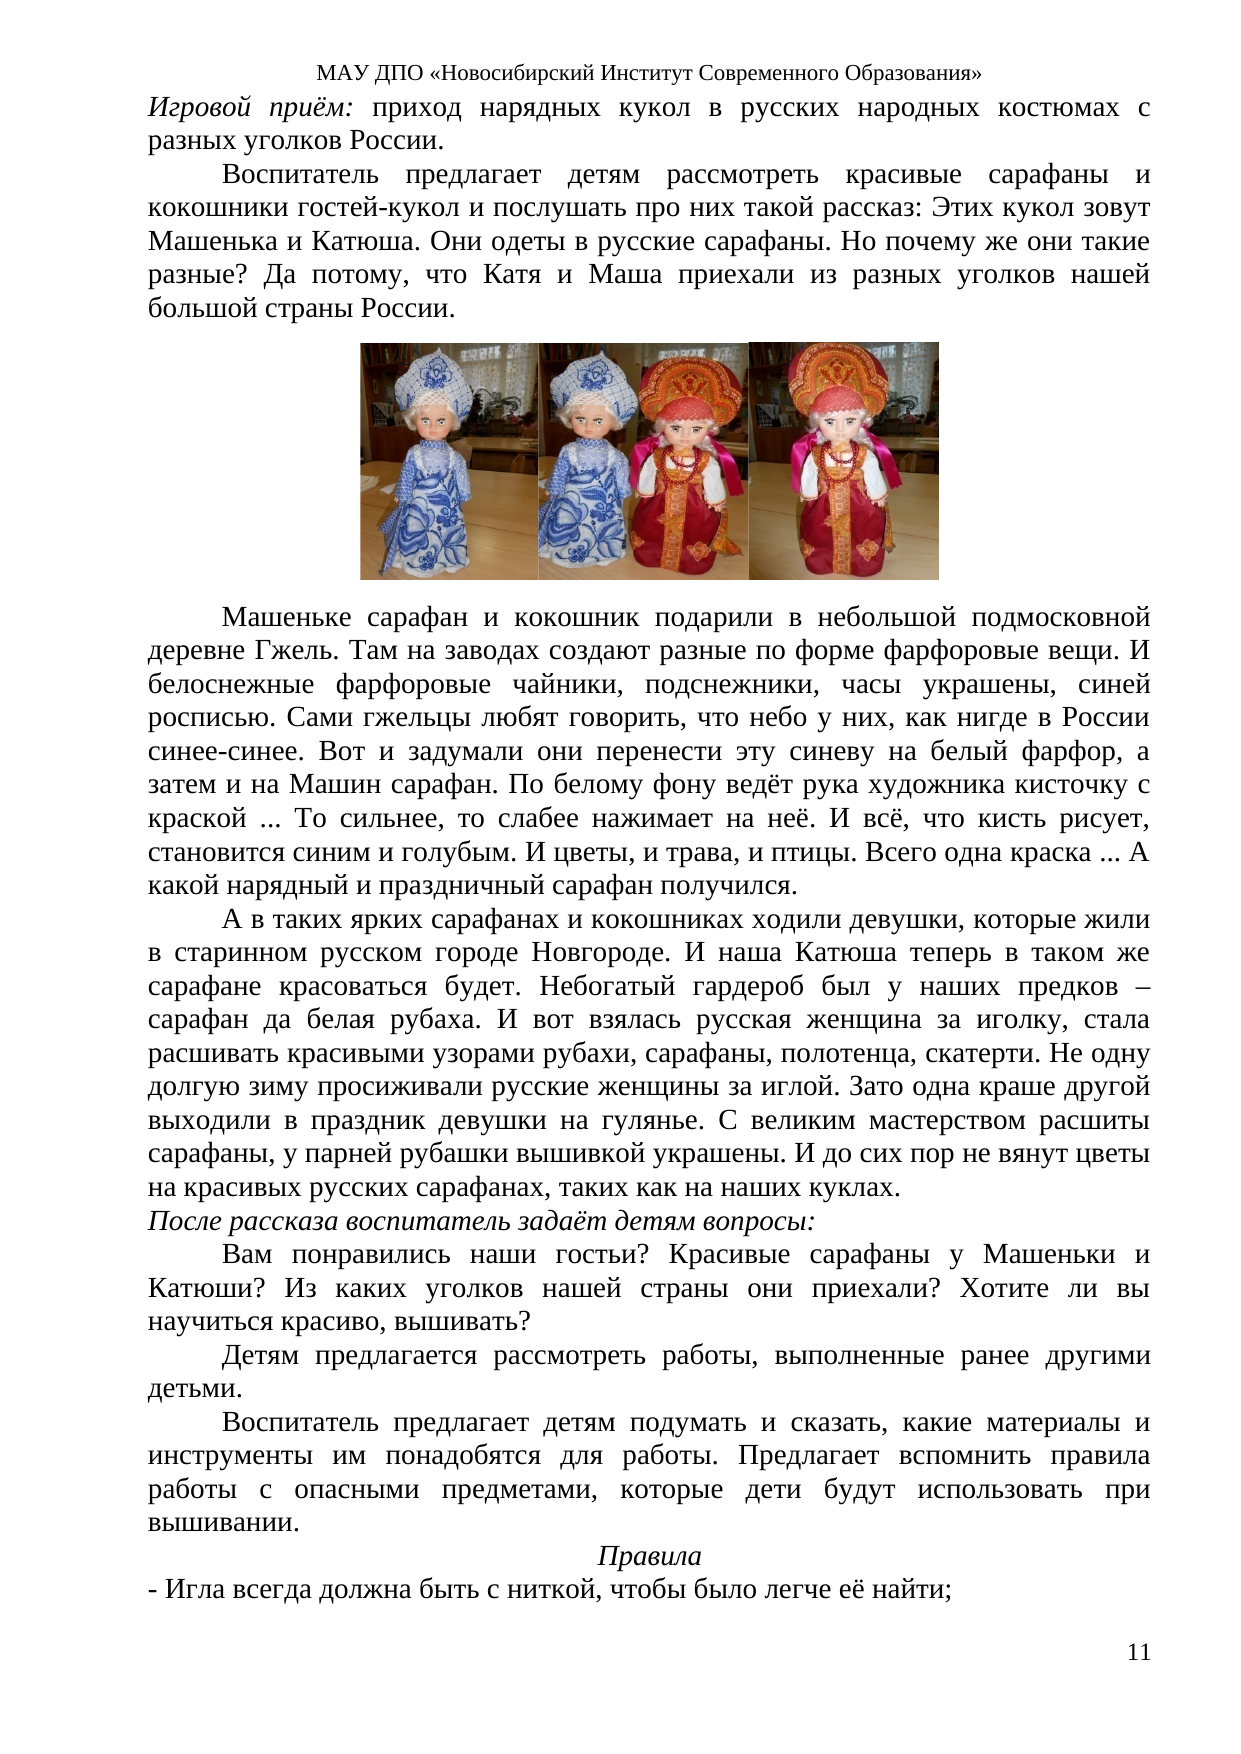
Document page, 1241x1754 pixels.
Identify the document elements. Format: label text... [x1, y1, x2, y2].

text А в таких ярких сарафанах и кокошниках ходили девушки, которые жили в старинном русском городе Новгороде. И наша Катюша теперь в таком же сарафане красоваться будет. Небогатый гардероб был у наших предков – сарафан да белая рубаха. И вот взялась русская женщина за иголку, стала расшивать красивыми узорами рубахи, сарафаны, полотенца, скатерти. Не одну долгую зиму просиживали русские женщины за иглой. Зато одна краше другой выходили в праздник девушки на гулянье. С великим мастерством расшиты сарафаны, у парней рубашки вышивкой украшены. И до сих пор не вянут цветы на красивых русских сарафанах, таких как на наших куклах. [148, 901, 1152, 1203]
picture [360, 342, 939, 580]
text Вам понравились наши гостьи? Красивые сарафаны у Машеньки и Катюши? Из каких уголков нашей страны они приехали? Хотите ли вы научиться красиво, вышивать? [148, 1236, 1152, 1337]
text Воспитатель предлагает детям подумать и сказать, какие материалы и инструменты им понадобятся для работы. Предлагает вспомнить правила работы с опасными предметами, которые дети будут использовать при вышивании. [148, 1404, 1152, 1538]
text Машеньке сарафан и кокошник подарили в небольшой подмосковной деревне Гжель. Там на заводах создают разные по форме фарфоровые вещи. И белоснежные фарфоровые чайники, подснежники, часы украшены, синей росписью. Сами гжельцы любят говорить, что небо у них, как нигде в России синее-синее. Вот и задумали они перенести эту синеву на белый фарфор, а затем и на Машин сарафан. По белому фону ведёт рука художника кисточку с краской ... То сильнее, то слабее нажимает на неё. И всё, что кисть рисует, становится синим и голубым. И цветы, и трава, и птицы. Всего одна краска ... А какой нарядный и праздничный сарафан получился. [148, 599, 1152, 901]
text После рассказа воспитатель задаёт детям вопросы: [148, 1203, 1152, 1236]
text Игровой приём: приход нарядных кукол в русских народных костюмах с разных уголков России. [148, 89, 1152, 156]
text Детям предлагается рассмотреть работы, выполненные ранее другими детьми. [148, 1337, 1152, 1404]
text Правила [148, 1538, 1152, 1572]
text - Игла всегда должна быть с ниткой, чтобы было легче её найти; [148, 1572, 1152, 1605]
text Воспитатель предлагает детям рассмотреть красивые сарафаны и кокошники гостей-кукол и послушать про них такой рассказ: Этих кукол зовут Машенька и Катюша. Они одеты в русские сарафаны. Но почему же они такие разные? Да потому, что Катя и Маша приехали из разных уголков нашей большой страны России. [148, 156, 1152, 323]
